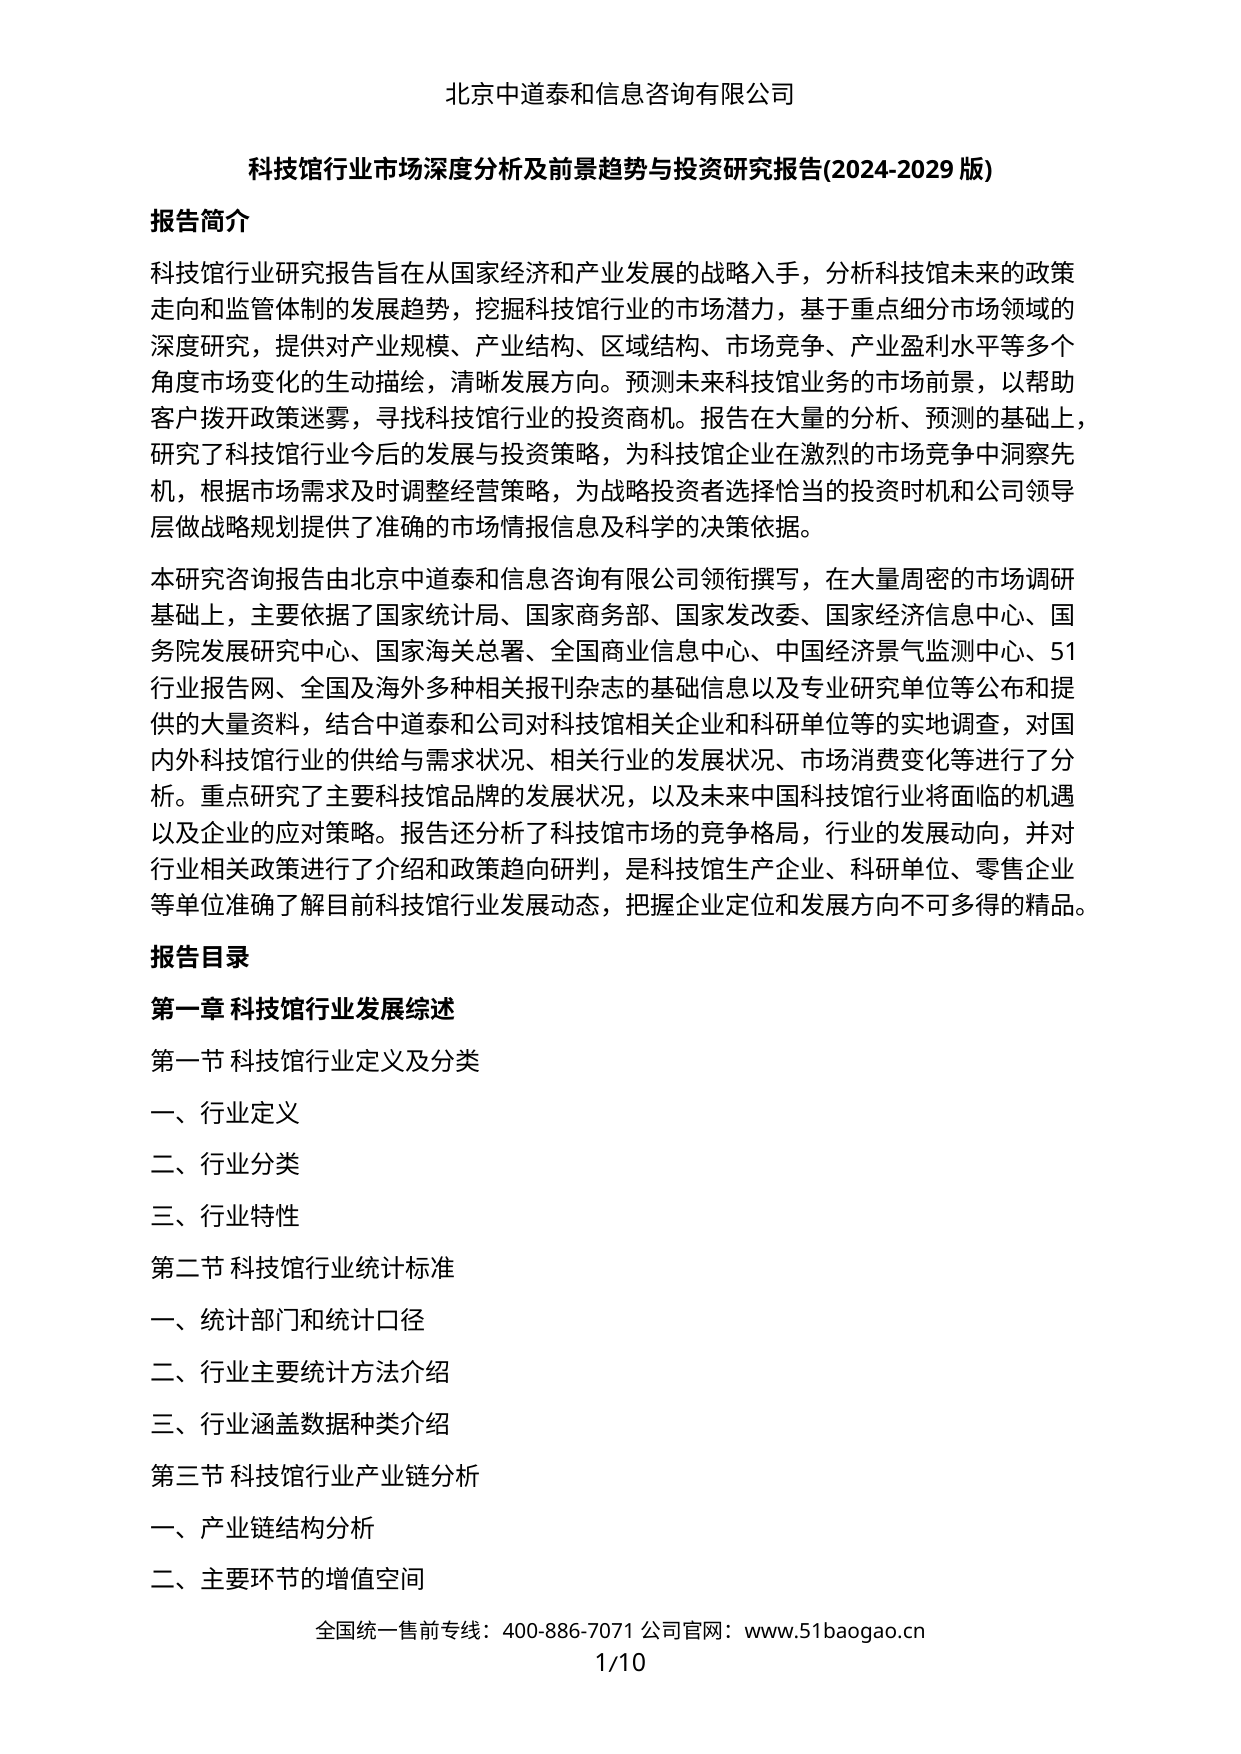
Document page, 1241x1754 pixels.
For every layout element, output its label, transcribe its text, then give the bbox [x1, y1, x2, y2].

text 第一章 科技馆行业发展综述 [150, 989, 1090, 1026]
text 三、行业特性 [150, 1197, 1090, 1233]
text 三、行业涵盖数据种类介绍 [150, 1404, 1090, 1441]
text 二、行业分类 [150, 1145, 1090, 1181]
text 二、主要环节的增值空间 [150, 1560, 1090, 1596]
text 一、统计部门和统计口径 [150, 1301, 1090, 1337]
text 第一节 科技馆行业定义及分类 [150, 1041, 1090, 1077]
text 第三节 科技馆行业产业链分析 [150, 1456, 1090, 1492]
text 报告简介 [150, 202, 1090, 238]
text 一、产业链结构分析 [150, 1508, 1090, 1544]
text 二、行业主要统计方法介绍 [150, 1352, 1090, 1389]
text 科技馆行业市场深度分析及前景趋势与投资研究报告(2024-2029版) [150, 150, 1090, 186]
text 报告目录 [150, 937, 1090, 974]
text 科技馆行业研究报告旨在从国家经济和产业发展的战略入手，分析科技馆未来的政策走向和监管体制的发展趋势，挖掘科技馆行业的市场潜力，基于重点细分市场领域的深度研究，提供对产业规模、产业结构、区域结构、市场竞争、产业盈利水平等多个角度市场变化的生动描绘，清晰发展方向。预测未来科技馆业务的市场前景，以帮助客户拨开政策迷雾，寻找科技馆行业的投资商机。报告在大量的分析、预测的基础上，研究了科技馆行业今后的发展与投资策略，为科技馆企业在激烈的市场竞争中洞察先机，根据市场需求及时调整经营策略，为战略投资者选择恰当的投资时机和公司领导层做战略规划提供了准确的市场情报信息及科学的决策依据。 [150, 254, 1090, 544]
text 一、行业定义 [150, 1093, 1090, 1129]
text 第二节 科技馆行业统计标准 [150, 1249, 1090, 1285]
text 本研究咨询报告由北京中道泰和信息咨询有限公司领衔撰写，在大量周密的市场调研基础上，主要依据了国家统计局、国家商务部、国家发改委、国家经济信息中心、国务院发展研究中心、国家海关总署、全国商业信息中心、中国经济景气监测中心、51行业报告网、全国及海外多种相关报刊杂志的基础信息以及专业研究单位等公布和提供的大量资料，结合中道泰和公司对科技馆相关企业和科研单位等的实地调查，对国内外科技馆行业的供给与需求状况、相关行业的发展状况、市场消费变化等进行了分析。重点研究了主要科技馆品牌的发展状况，以及未来中国科技馆行业将面临的机遇以及企业的应对策略。报告还分析了科技馆市场的竞争格局，行业的发展动向，并对行业相关政策进行了介绍和政策趋向研判，是科技馆生产企业、科研单位、零售企业等单位准确了解目前科技馆行业发展动态，把握企业定位和发展方向不可多得的精品。 [150, 559, 1090, 922]
